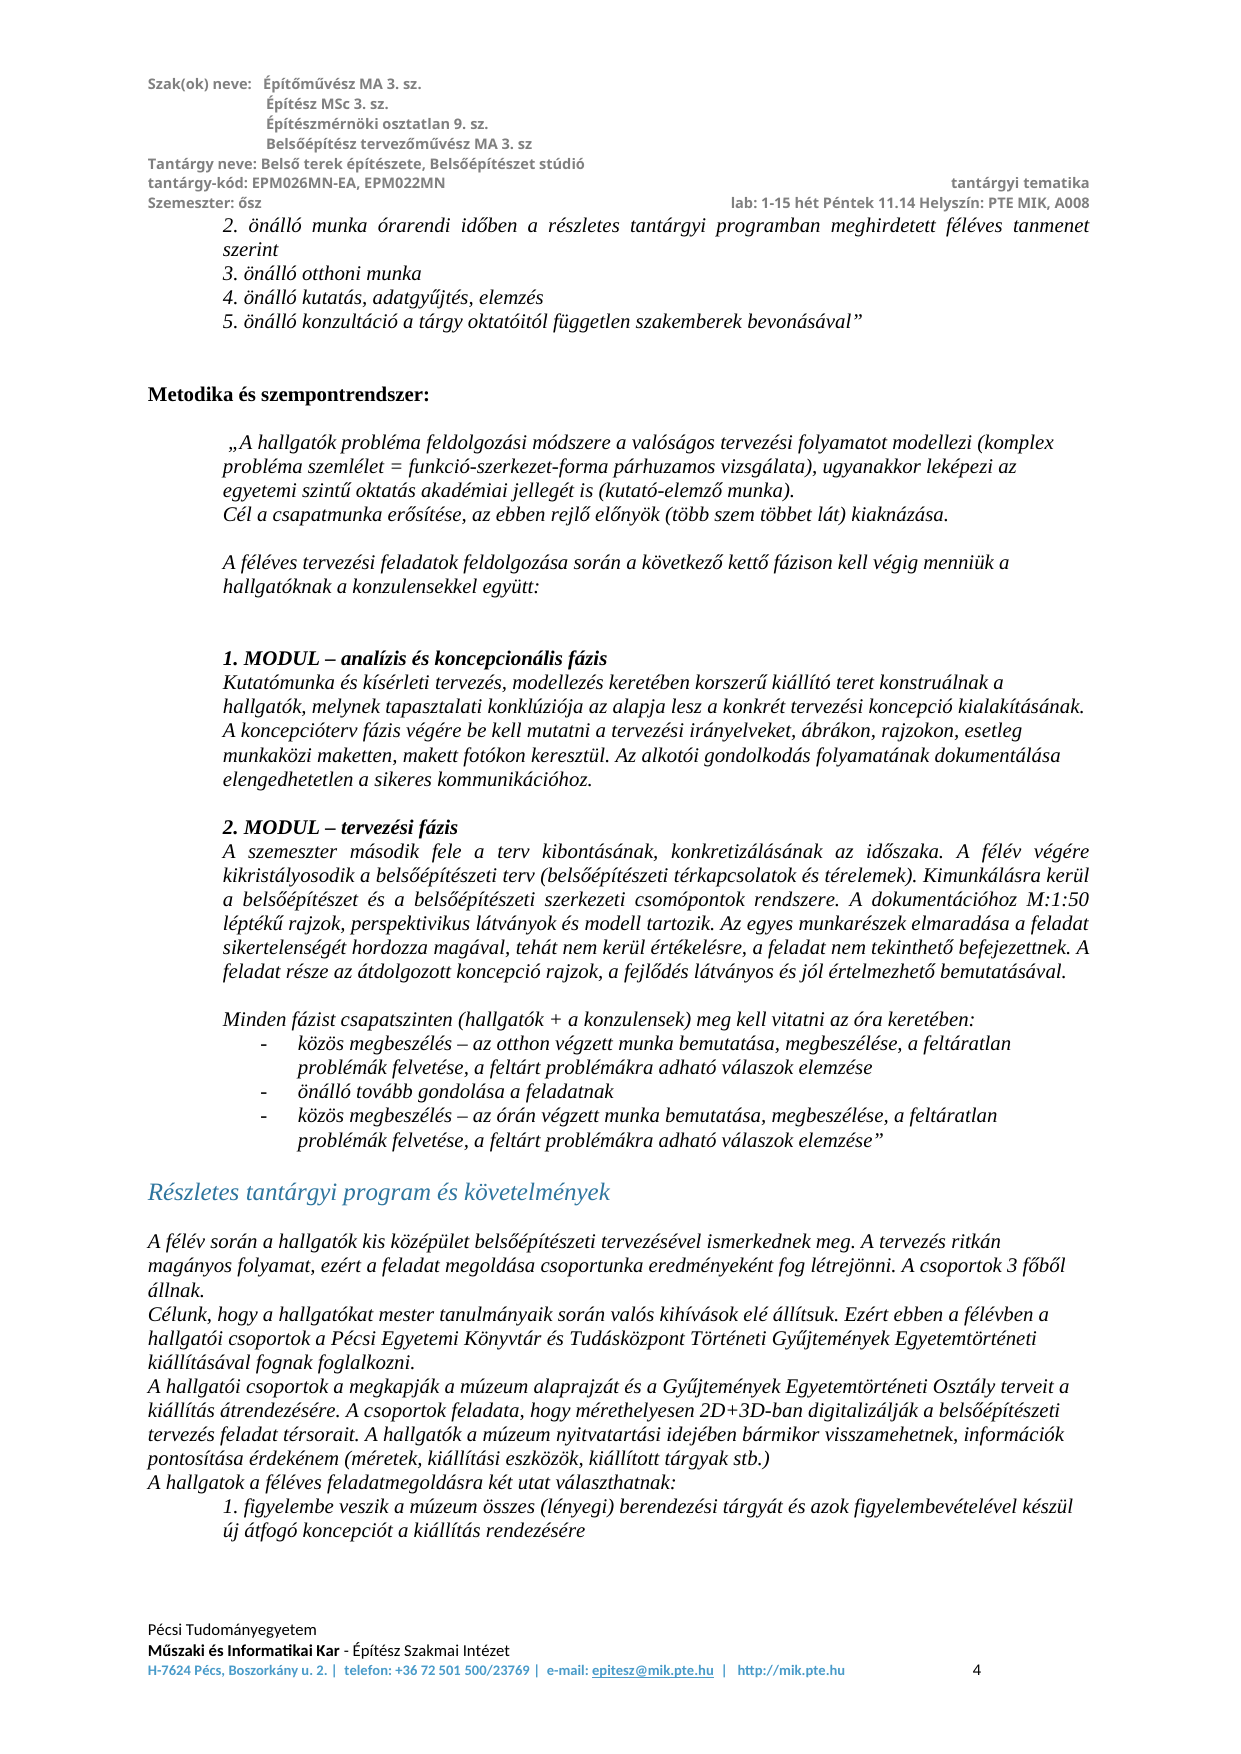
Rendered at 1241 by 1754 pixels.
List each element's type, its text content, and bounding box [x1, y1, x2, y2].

list önálló tovább gondolása a feladatnak [260, 1079, 1092, 1103]
text Kutatómunka és kísérleti tervezés, modellezés keretében korszerű kiállító teret konstruálnak a hallgatók, melynek tapasztalati konklúziója az alapja lesz a konkrét tervezési koncepció kialakításának. A koncepcióterv fázis végére be kell mutatni a tervezési irányelveket, ábrákon, rajzokon, esetleg munkaközi maketten, makett fotókon keresztül. Az alkotói gondolkodás folyamatának dokumentálása elengedhetetlen a sikeres kommunikációhoz. [223, 670, 1092, 791]
list közös megbeszélés – az órán végzett munka bemutatása, megbeszélése, a feltáratlan problémák felvetése, a feltárt problémákra adható válaszok elemzése” [260, 1103, 1092, 1152]
text „A hallgatók probléma feldolgozási módszere a valóságos tervezési folyamatot modellezi (komplex probléma szemlélet = funkció-szerkezet-forma párhuzamos vizsgálata), ugyanakkor leképezi az egyetemi szintű oktatás akadémiai jellegét is (kutató-elemző munka). [223, 430, 1092, 502]
text Cél a csapatmunka erősítése, az ebben rejlő előnyök (több szem többet lát) kiaknázása. [223, 502, 1092, 526]
text 4. önálló kutatás, adatgyűjtés, elemzés [223, 285, 1092, 309]
text 2. MODUL – tervezési fázis [223, 815, 1092, 839]
text Minden fázist csapatszinten (hallgatók + a konzulensek) meg kell vitatni az óra keretében: [223, 1007, 1092, 1031]
subtitle Részletes tantárgyi program és követelmények [148, 1177, 1092, 1205]
text 2. önálló munka órarendi időben a részletes tantárgyi programban meghirdetett féléves tanmenet szerint [223, 213, 1092, 261]
text A féléves tervezési feladatok feldolgozása során a következő kettő fázison kell végig menniük a hallgatóknak a konzulensekkel együtt: [223, 550, 1092, 598]
text 1. MODUL – analízis és koncepcionális fázis [223, 646, 1092, 670]
text Metodika és szempontrendszer: [148, 382, 1092, 406]
text Célunk, hogy a hallgatókat mester tanulmányaik során valós kihívások elé állítsuk. Ezért ebben a félévben a hallgatói csoportok a Pécsi Egyetemi Könyvtár és Tudásközpont Történeti Gyűjtemények Egyetemtörténeti kiállításával fognak foglalkozni. [148, 1302, 1092, 1374]
text 1. figyelembe veszik a múzeum összes (lényegi) berendezési tárgyát és azok figyelembevételével készül új átfogó koncepciót a kiállítás rendezésére [223, 1494, 1092, 1542]
text A hallgatok a féléves feladatmegoldásra két utat választhatnak: [148, 1470, 1092, 1494]
text 3. önálló otthoni munka [223, 261, 1092, 285]
list közös megbeszélés – az otthon végzett munka bemutatása, megbeszélése, a feltáratlan problémák felvetése, a feltárt problémákra adható válaszok elemzése [260, 1031, 1092, 1079]
text A félév során a hallgatók kis középület belsőépítészeti tervezésével ismerkednek meg. A tervezés ritkán magányos folyamat, ezért a feladat megoldása csoportunka eredményeként fog létrejönni. A csoportok 3 főből állnak. [148, 1229, 1092, 1302]
text A szemeszter második fele a terv kibontásának, konkretizálásának az időszaka. A félév végére kikristályosodik a belsőépítészeti terv (belsőépítészeti térkapcsolatok és térelemek). Kimunkálásra kerül a belsőépítészet és a belsőépítészeti szerkezeti csomópontok rendszere. A dokumentációhoz M:1:50 léptékű rajzok, perspektivikus látványok és modell tartozik. Az egyes munkarészek elmaradása a feladat sikertelenségét hordozza magával, tehát nem kerül értékelésre, a feladat nem tekinthető befejezettnek. A feladat része az átdolgozott koncepció rajzok, a fejlődés látványos és jól értelmezhető bemutatásával. [223, 839, 1092, 983]
text A hallgatói csoportok a megkapják a múzeum alaprajzát és a Gyűjtemények Egyetemtörténeti Osztály terveit a kiállítás átrendezésére. A csoportok feladata, hogy mérethelyesen 2D+3D-ban digitalizálják a belsőépítészeti tervezés feladat térsorait. A hallgatók a múzeum nyitvatartási idejében bármikor visszamehetnek, információk pontosítása érdekénem (méretek, kiállítási eszközök, kiállított tárgyak stb.) [148, 1374, 1092, 1470]
text 5. önálló konzultáció a tárgy oktatóitól független szakemberek bevonásával” [223, 309, 1092, 333]
